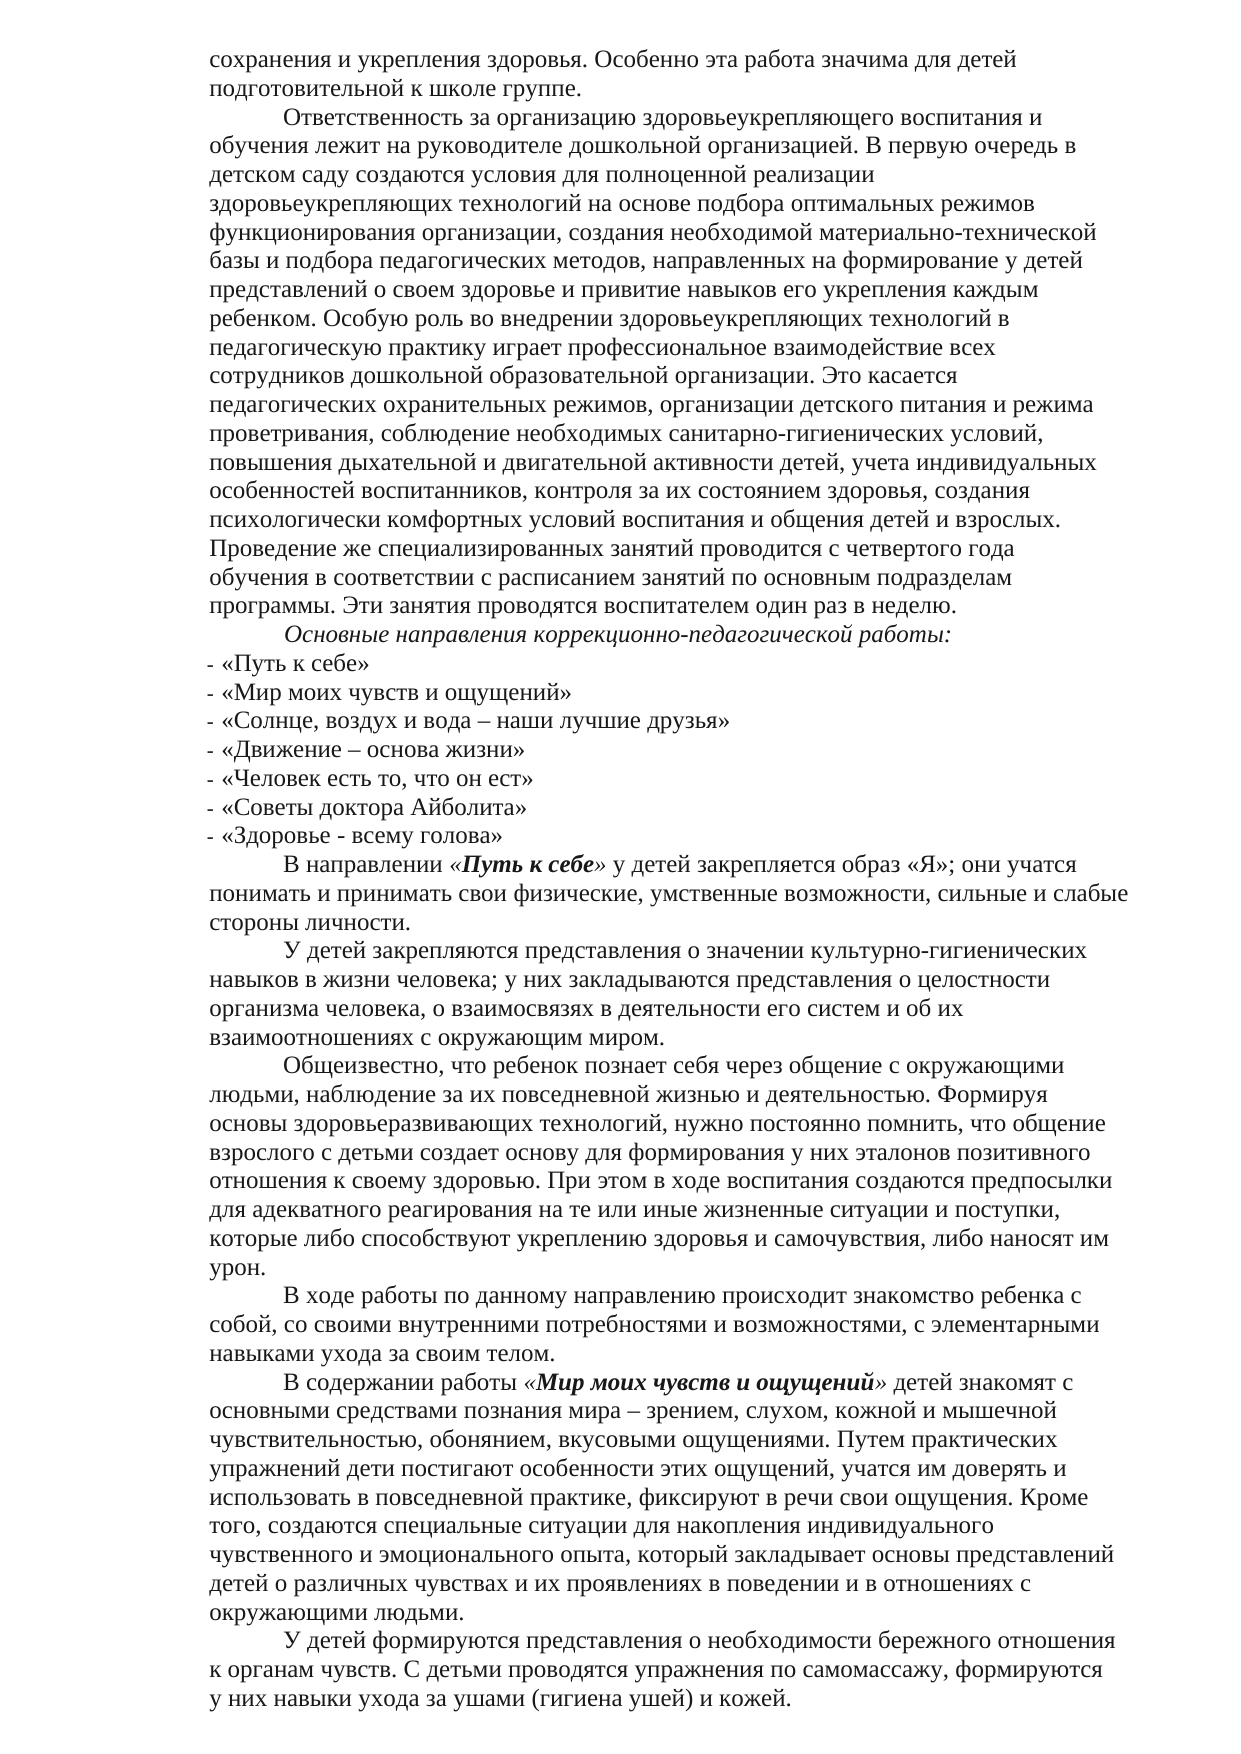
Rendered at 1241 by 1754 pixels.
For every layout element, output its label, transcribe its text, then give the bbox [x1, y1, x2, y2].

text - «Солнце, воздух и вода – наши лучшие друзья» [207, 706, 1116, 734]
text - «Путь к себе» [207, 648, 1116, 677]
text - «Мир моих чувств и ощущений» [207, 677, 1116, 706]
text Ответственность за организацию здоровьеукрепляющего воспитания и обучения лежит на руководителе дошкольной организацией. В первую очередь в детском саду создаются условия для полноценной реализации здоровьеукрепляющих технологий на основе подбора оптимальных режимов функционирования организации, создания необходимой материально-технической базы и подбора педагогических методов, направленных на формирование у детей представлений о своем здоровье и привитие навыков его укрепления каждым ребенком. Особую роль во внедрении здоровьеукрепляющих технологий в педагогическую практику играет профессиональное взаимодействие всех сотрудников дошкольной образовательной организации. Это касается педагогических охранительных режимов, организации детского питания и режима проветривания, соблюдение необходимых санитарно-гигиенических условий, повышения дыхательной и двигательной активности детей, учета индивидуальных особенностей воспитанников, контроля за их состоянием здоровья, создания психологически комфортных условий воспитания и общения детей и взрослых. Проведение же специализированных занятий проводится с четвертого года обучения в соответствии с расписанием занятий по основным подразделам программы. Эти занятия проводятся воспитателем один раз в неделю. [209, 102, 1116, 619]
text В содержании работы «Мир моих чувств и ощущений» детей знакомят с основными средствами познания мира – зрением, слухом, кожной и мышечной чувствительностью, обонянием, вкусовыми ощущениями. Путем практических упражнений дети постигают особенности этих ощущений, учатся им доверять и использовать в повседневной практике, фиксируют в речи свои ощущения. Кроме того, создаются специальные ситуации для накопления индивидуального чувственного и эмоционального опыта, который закладывает основы представлений детей о различных чувствах и их проявлениях в поведении и в отношениях с окружающими людьми. [209, 1367, 1116, 1626]
text Общеизвестно, что ребенок познает себя через общение с окружающими людьми, наблюдение за их повседневной жизнью и деятельностью. Формируя основы здоровьеразвивающих технологий, нужно постоянно помнить, что общение взрослого с детьми создает основу для формирования у них эталонов позитивного отношения к своему здоровью. При этом в ходе воспитания создаются предпосылки для адекватного реагирования на те или иные жизненные ситуации и поступки, которые либо способствуют укреплению здоровья и самочувствия, либо наносят им урон. [209, 1051, 1116, 1281]
text - «Человек есть то, что он ест» [207, 763, 1116, 792]
text - «Здоровье - всему голова» [207, 821, 1116, 849]
text У детей формируются представления о необходимости бережного отношения к органам чувств. С детьми проводятся упражнения по самомассажу, формируются у них навыки ухода за ушами (гигиена ушей) и кожей. [209, 1626, 1116, 1712]
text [209, 44, 1116, 102]
text Основные направления коррекционно-педагогической работы: [284, 619, 1118, 648]
text - «Движение – основа жизни» [207, 734, 1116, 763]
text В ходе работы по данному направлению происходит знакомство ребенка с собой, со своими внутренними потребностями и возможностями, с элементарными навыками ухода за своим телом. [209, 1281, 1116, 1367]
text В направлении «Путь к себе» у детей закрепляется образ «Я»; они учатся понимать и принимать свои физические, умственные возможности, сильные и слабые стороны личности. [209, 849, 1137, 936]
text У детей закрепляются представления о значении культурно-гигиенических навыков в жизни человека; у них закладываются представления о целостности организма человека, о взаимосвязях в деятельности его систем и об их взаимоотношениях с окружающим миром. [209, 936, 1116, 1051]
text - «Советы доктора Айболита» [207, 792, 1116, 821]
